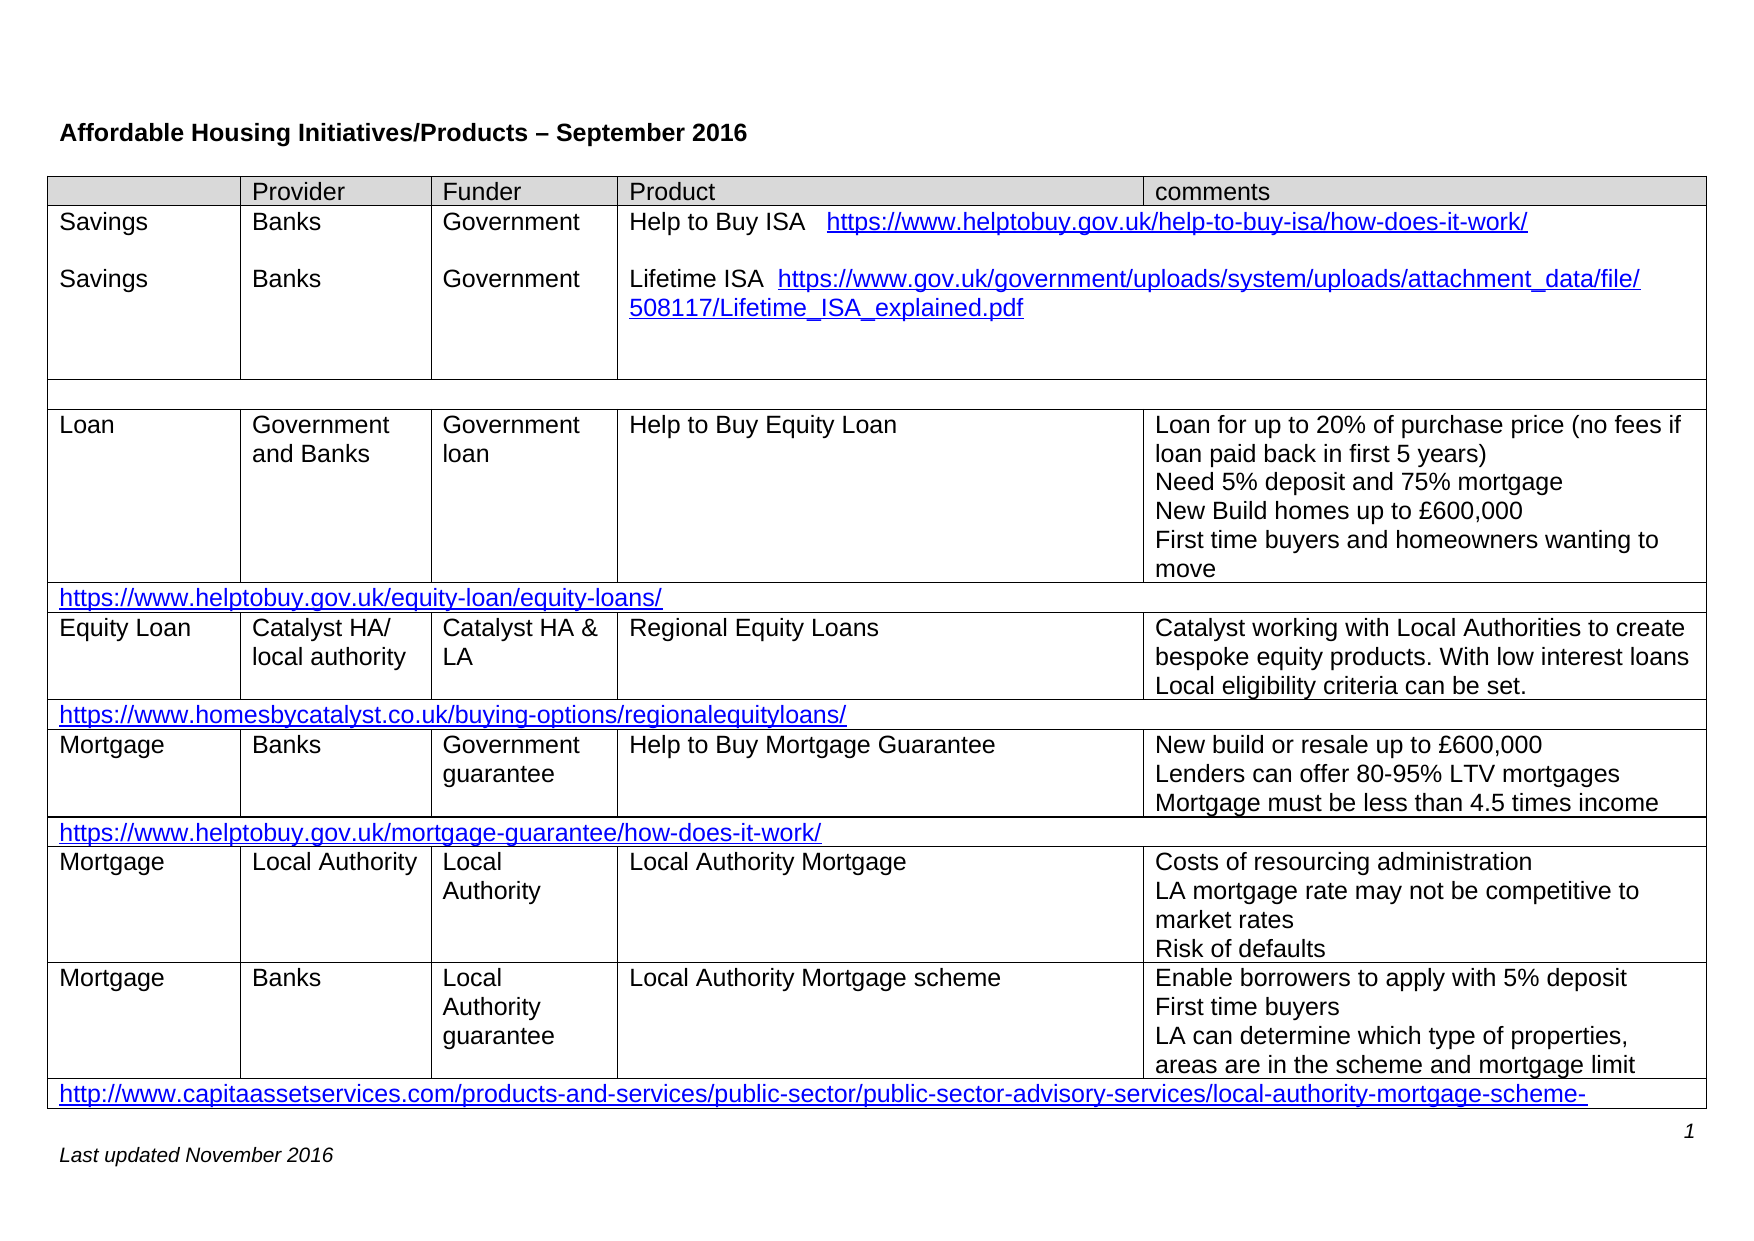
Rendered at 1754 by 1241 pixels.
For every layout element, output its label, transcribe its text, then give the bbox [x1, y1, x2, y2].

table_cell Loan for up to 20% of purchase price (no fees if loan paid back in first 5 years) Need 5% deposit and 75% mortgage New Build homes up to £600,000 First time buyers and homeowners wanting to move [1144, 410, 1706, 582]
table_cell Help to Buy ISA https://www.helptobuy.gov.uk/help-to-buy-isa/how-does-it-work/ Lifetime ISA https://www.gov.uk/government/uploads/system/uploads/attachment_data/file/508117/Lifetime_ISA_explained.pdf [618, 206, 1706, 379]
table_header [48, 177, 240, 205]
table_cell Regional Equity Loans [618, 613, 1143, 699]
table_cell Catalyst HA/ local authority [241, 613, 431, 699]
table_cell Mortgage [48, 730, 240, 816]
table_cell Catalyst working with Local Authorities to create bespoke equity products. With low interest loans Local eligibility criteria can be set. [1144, 613, 1706, 699]
table_cell https://www.helptobuy.gov.uk/equity-loan/equity-loans/ [48, 583, 1706, 612]
table_cell Mortgage [48, 847, 240, 962]
table_cell Government guarantee [432, 730, 617, 816]
table_cell https://www.homesbycatalyst.co.uk/buying-options/regionalequityloans/ [48, 700, 1706, 729]
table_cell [48, 1079, 1706, 1108]
table_header Provider [241, 177, 431, 205]
table_cell https://www.helptobuy.gov.uk/mortgage-guarantee/how-does-it-work/ [48, 818, 1706, 846]
table_header comments [1144, 177, 1706, 205]
table_cell Enable borrowers to apply with 5% deposit First time buyers LA can determine which type of properties, areas are in the scheme and mortgage limit [1144, 963, 1706, 1078]
table_cell Loan [48, 410, 240, 582]
table_cell Catalyst HA & LA [432, 613, 617, 699]
table_cell Local Authority Mortgage scheme [618, 963, 1143, 1078]
table_cell Banks Banks [241, 206, 431, 379]
table_cell Banks [241, 730, 431, 816]
table_cell Government loan [432, 410, 617, 582]
table_cell Local Authority [432, 847, 617, 962]
table_cell Savings Savings [48, 206, 240, 379]
table_cell Mortgage [48, 963, 240, 1078]
table_cell [48, 380, 1706, 409]
table_header Funder [432, 177, 617, 205]
table_cell Banks [241, 963, 431, 1078]
table_cell Help to Buy Mortgage Guarantee [618, 730, 1143, 816]
table_cell Local Authority [241, 847, 431, 962]
table_cell Local Authority guarantee [432, 963, 617, 1078]
table_cell Government Government [432, 206, 617, 379]
table_header Product [618, 177, 1143, 205]
table_cell Costs of resourcing administration LA mortgage rate may not be competitive to market rates Risk of defaults [1144, 847, 1706, 962]
table_cell Equity Loan [48, 613, 240, 699]
text Affordable Housing Initiatives/Products – September 2016 [59, 118, 1695, 147]
table_cell New build or resale up to £600,000 Lenders can offer 80-95% LTV mortgages Mortgage must be less than 4.5 times income [1144, 730, 1706, 816]
table_cell Government and Banks [241, 410, 431, 582]
table_cell Local Authority Mortgage [618, 847, 1143, 962]
table_cell Help to Buy Equity Loan [618, 410, 1143, 582]
